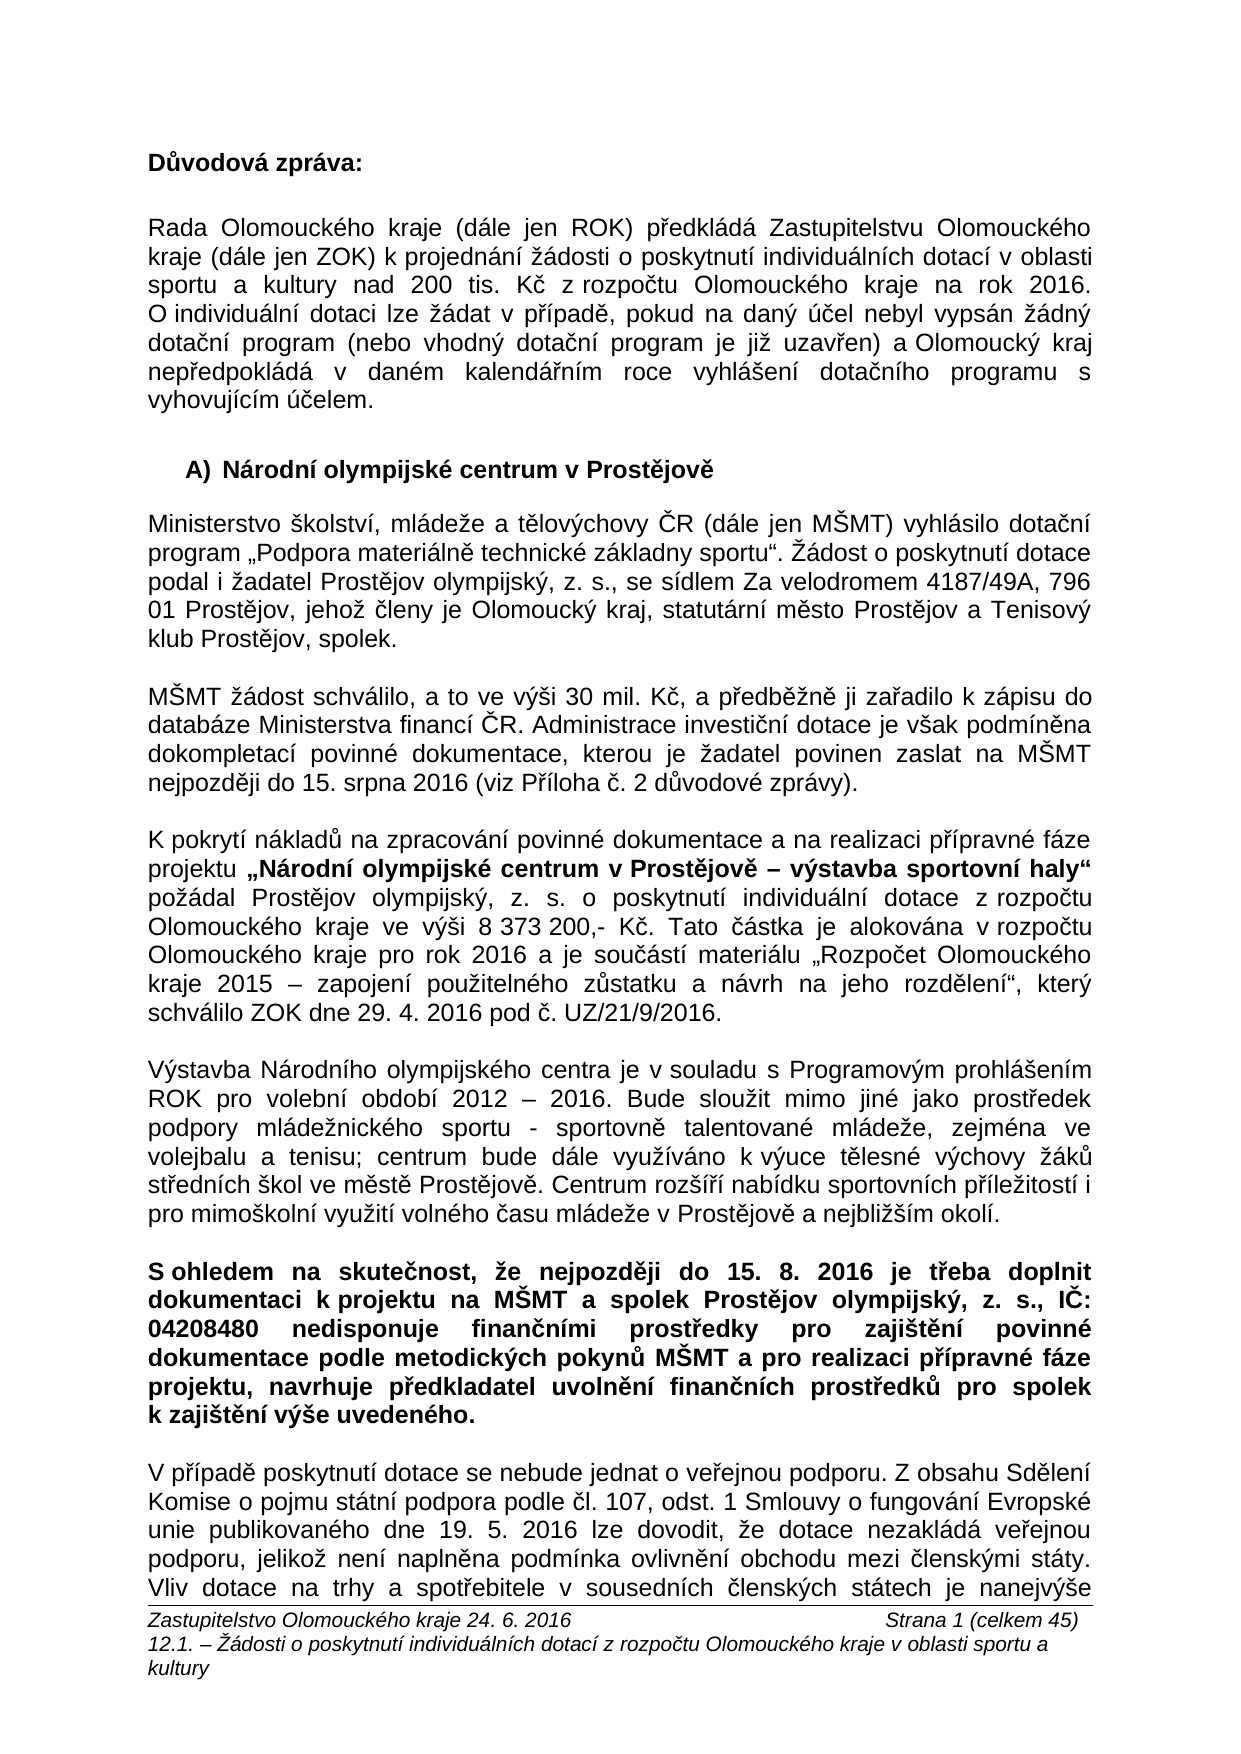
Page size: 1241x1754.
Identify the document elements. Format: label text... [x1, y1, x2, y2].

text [148, 1458, 1093, 1602]
text Důvodová zpráva: [148, 148, 1093, 176]
text Rada Olomouckého kraje (dále jen ROK) předkládá Zastupitelstvu Olomouckého kraje (dále jen ZOK) k projednání žádosti o poskytnutí individuálních dotací v oblasti sportu a kultury nad 200 tis. Kč z rozpočtu Olomouckého kraje na rok 2016. O individuální dotaci lze žádat v případě, pokud na daný účel nebyl vypsán žádný dotační program (nebo vhodný dotační program je již uzavřen) a Olomoucký kraj nepředpokládá v daném kalendářním roce vyhlášení dotačního programu s vyhovujícím účelem. [148, 213, 1093, 414]
text S ohledem na skutečnost, že nejpozději do 15. 8. 2016 je třeba doplnit dokumentaci k projektu na MŠMT a spolek Prostějov olympijský, z. s., IČ: 04208480 nedisponuje finančními prostředky pro zajištění povinné dokumentace podle metodických pokynů MŠMT a pro realizaci přípravné fáze projektu, navrhuje předkladatel uvolnění finančních prostředků pro spolek k zajištění výše uvedeného. [148, 1257, 1093, 1429]
text K pokrytí nákladů na zpracování povinné dokumentace a na realizaci přípravné fáze projektu „Národní olympijské centrum v Prostějově – výstavba sportovní haly“ požádal Prostějov olympijský, z. s. o poskytnutí individuální dotace z rozpočtu Olomouckého kraje ve výši 8 373 200,- Kč. Tato částka je alokována v rozpočtu Olomouckého kraje pro rok 2016 a je součástí materiálu „Rozpočet Olomouckého kraje 2015 – zapojení použitelného zůstatku a návrh na jeho rozdělení“, který schválilo ZOK dne 29. 4. 2016 pod č. UZ/21/9/2016. [148, 825, 1093, 1027]
list Národní olympijské centrum v Prostějově [185, 455, 1093, 484]
text Ministerstvo školství, mládeže a tělovýchovy ČR (dále jen MŠMT) vyhlásilo dotační program „Podpora materiálně technické základny sportu“. Žádost o poskytnutí dotace podal i žadatel Prostějov olympijský, z. s., se sídlem Za velodromem 4187/49A, 796 01 Prostějov, jehož členy je Olomoucký kraj, statutární město Prostějov a Tenisový klub Prostějov, spolek. [148, 509, 1093, 653]
text MŠMT žádost schválilo, a to ve výši 30 mil. Kč, a předběžně ji zařadilo k zápisu do databáze Ministerstva financí ČR. Administrace investiční dotace je však podmíněna dokompletací povinné dokumentace, kterou je žadatel povinen zaslat na MŠMT nejpozději do 15. srpna 2016 (viz Příloha č. 2 důvodové zprávy). [148, 682, 1093, 797]
text Výstavba Národního olympijského centra je v souladu s Programovým prohlášením ROK pro volební období 2012 – 2016. Bude sloužit mimo jiné jako prostředek podpory mládežnického sportu - sportovně talentované mládeže, zejména ve volejbalu a tenisu; centrum bude dále využíváno k výuce tělesné výchovy žáků středních škol ve městě Prostějově. Centrum rozšíří nabídku sportovních příležitostí i pro mimoškolní využití volného času mládeže v Prostějově a nejbližším okolí. [148, 1055, 1093, 1228]
